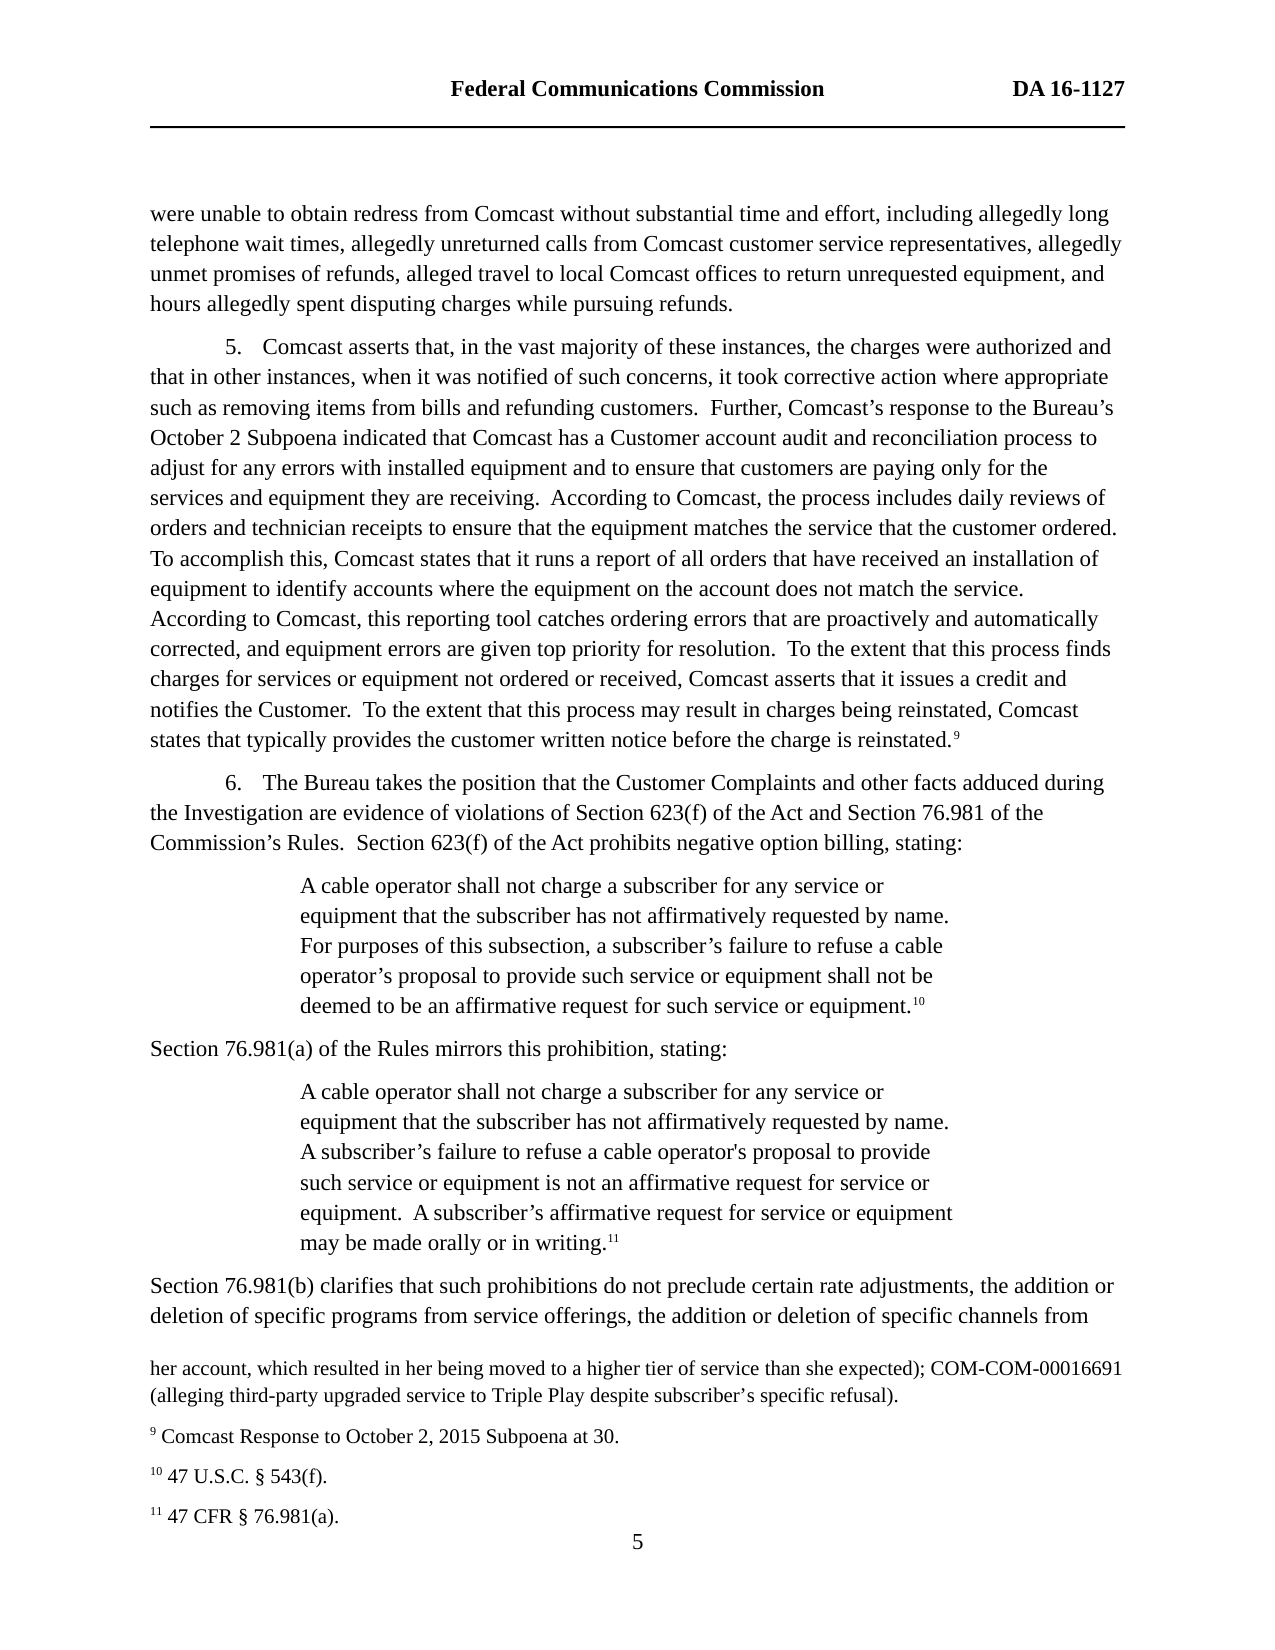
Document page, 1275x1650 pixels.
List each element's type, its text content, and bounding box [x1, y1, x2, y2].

list A cable operator shall not charge a subscriber for any service or equipment that the subscriber has not affirmatively requested by name. For purposes of this subsection, a subscriber’s failure to refuse a cable operator’s proposal to provide such service or equipment shall not be deemed to be an affirmative request for such service or equipment. [300, 872, 975, 1019]
text The Bureau takes the position that the Customer Complaints and other facts adduced during the Investigation are evidence of violations of Section 623(f) of the Act and Section 76.981 of the Commission’s Rules. Section 623(f) of the Act prohibits negative option billing, stating: [150, 768, 1125, 855]
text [150, 1272, 1125, 1328]
list Section 76.981(a) of the Rules mirrors this prohibition, stating: [150, 1035, 1125, 1062]
text Comcast asserts that, in the vast majority of these instances, the charges were authorized and that in other instances, when it was notified of such concerns, it took corrective action where appropriate such as removing items from bills and refunding customers. Further, Comcast’s response to the Bureau’s October 2 Subpoena indicated that Comcast has a Customer account audit and reconciliation process to adjust for any errors with installed equipment and to ensure that customers are paying only for the services and equipment they are receiving. According to Comcast, the process includes daily reviews of orders and technician receipts to ensure that the equipment matches the service that the customer ordered. To accomplish this, Comcast states that it runs a report of all orders that have received an installation of equipment to identify accounts where the equipment on the account does not match the service. According to Comcast, this reporting tool catches ordering errors that are proactively and automatically corrected, and equipment errors are given top priority for resolution. To the extent that this process finds charges for services or equipment not ordered or received, Comcast asserts that it issues a credit and notifies the Customer. To the extent that this process may result in charges being reinstated, Comcast states that typically provides the customer written notice before the charge is reinstated. [150, 333, 1125, 752]
text Although specific circumstances differ, Customer Complaints reviewed by the Bureau contain allegations that Comcast added charges for new Products to their Bills without authorization, including Unauthorized Product Charges for premium channels and additional cable boxes, digital video recorders (DVRs), or cable modems. Some Customers alleged they specifically declined the new Products offered by Comcast but were nonetheless charged for the unrequested Product on their Bills, while others simply alleged that they had no knowledge of changes made to their accounts until they received an email notifying them that changes were made, they received new equipment in the mail, or after they read their Bills and saw the charges for new Products. And, some Customers alleged that they were unable to obtain redress from Comcast without substantial time and effort, including allegedly long telephone wait times, allegedly unreturned calls from Comcast customer service representatives, allegedly unmet promises of refunds, alleged travel to local Comcast offices to return unrequested equipment, and hours allegedly spent disputing charges while pursuing refunds. [150, 200, 1125, 317]
list A cable operator shall not charge a subscriber for any service or equipment that the subscriber has not affirmatively requested by name. A subscriber’s failure to refuse a cable operator's proposal to provide such service or equipment is not an affirmative request for service or equipment. A subscriber’s affirmative request for service or equipment may be made orally or in writing. [300, 1078, 975, 1255]
